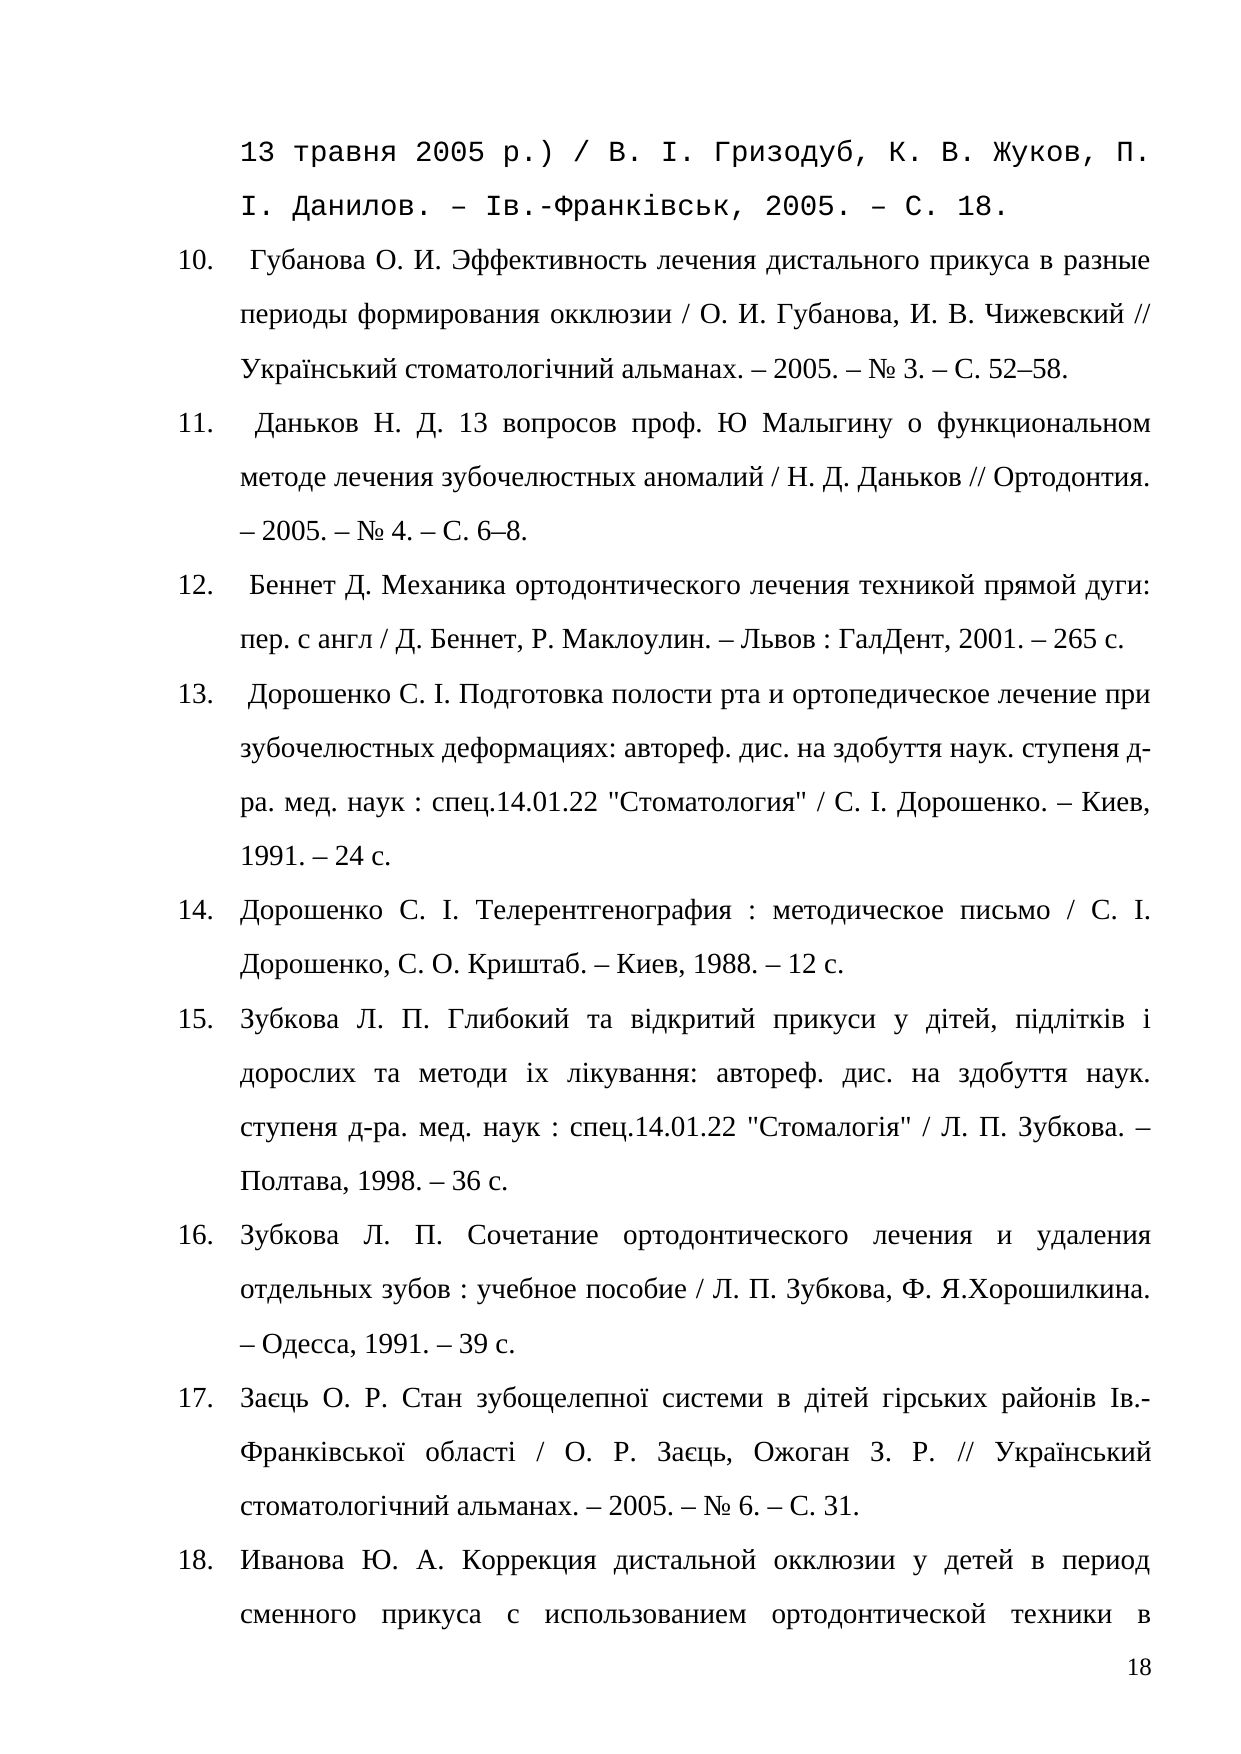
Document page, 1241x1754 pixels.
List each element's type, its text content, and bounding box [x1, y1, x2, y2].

list Зубкова Л. П. Сочетание ортодонтического лечения и удаления отдельных зубов : учебное пособие / Л. П. Зубкова, Ф. Я.Хорошилкина. – Одесса, 1991. – 39 с. [177, 1201, 1152, 1364]
list Зубкова Л. П. Глибокий та відкритий прикуси у дітей, підлітків і дорослих та методи іх лікування: автореф. дис. на здобуття наук. ступеня д-ра. мед. наук : спец.14.01.22 "Стомалогія" / Л. П. Зубкова. – Полтава, 1998. – 36 с. [177, 985, 1152, 1201]
list Дорошенко С. І. Подготовка полости рта и ортопедическое лечение при зубочелюстных деформациях: автореф. дис. на здобуття наук. ступеня д-ра. мед. наук : спец.14.01.22 "Стоматология" / С. І. Дорошенко. – Киев, 1991. – 24 с. [177, 660, 1152, 876]
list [177, 118, 1152, 226]
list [177, 1526, 1152, 1635]
list Даньков Н. Д. 13 вопросов проф. Ю Малыгину о функциональном методе лечения зубочелюстных аномалий / Н. Д. Даньков // Ортодонтия. – 2005. – № 4. – С. 6–8. [177, 389, 1152, 551]
list Дорошенко С. І. Телерентгенография : методическое письмо / С. І. Дорошенко, С. О. Криштаб. – Киев, 1988. – 12 с. [177, 876, 1152, 985]
list Губанова О. И. Эффективность лечения дистального прикуса в разные периоды формирования окклюзии / О. И. Губанова, И. В. Чижевский // Український стоматологічний альманах. – 2005. – № 3. – С. 52–58. [177, 226, 1152, 389]
list Заєць О. Р. Стан зубощелепної системи в дітей гірських районів Ів.-Франківської області / О. Р. Заєць, Ожоган З. Р. // Український стоматологічний альманах. – 2005. – № 6. – С. 31. [177, 1364, 1152, 1526]
list Беннет Д. Механика ортодонтического лечения техникой прямой дуги: пер. с англ / Д. Беннет, Р. Маклоулин. – Львов : ГалДент, 2001. – 265 с. [177, 551, 1152, 660]
